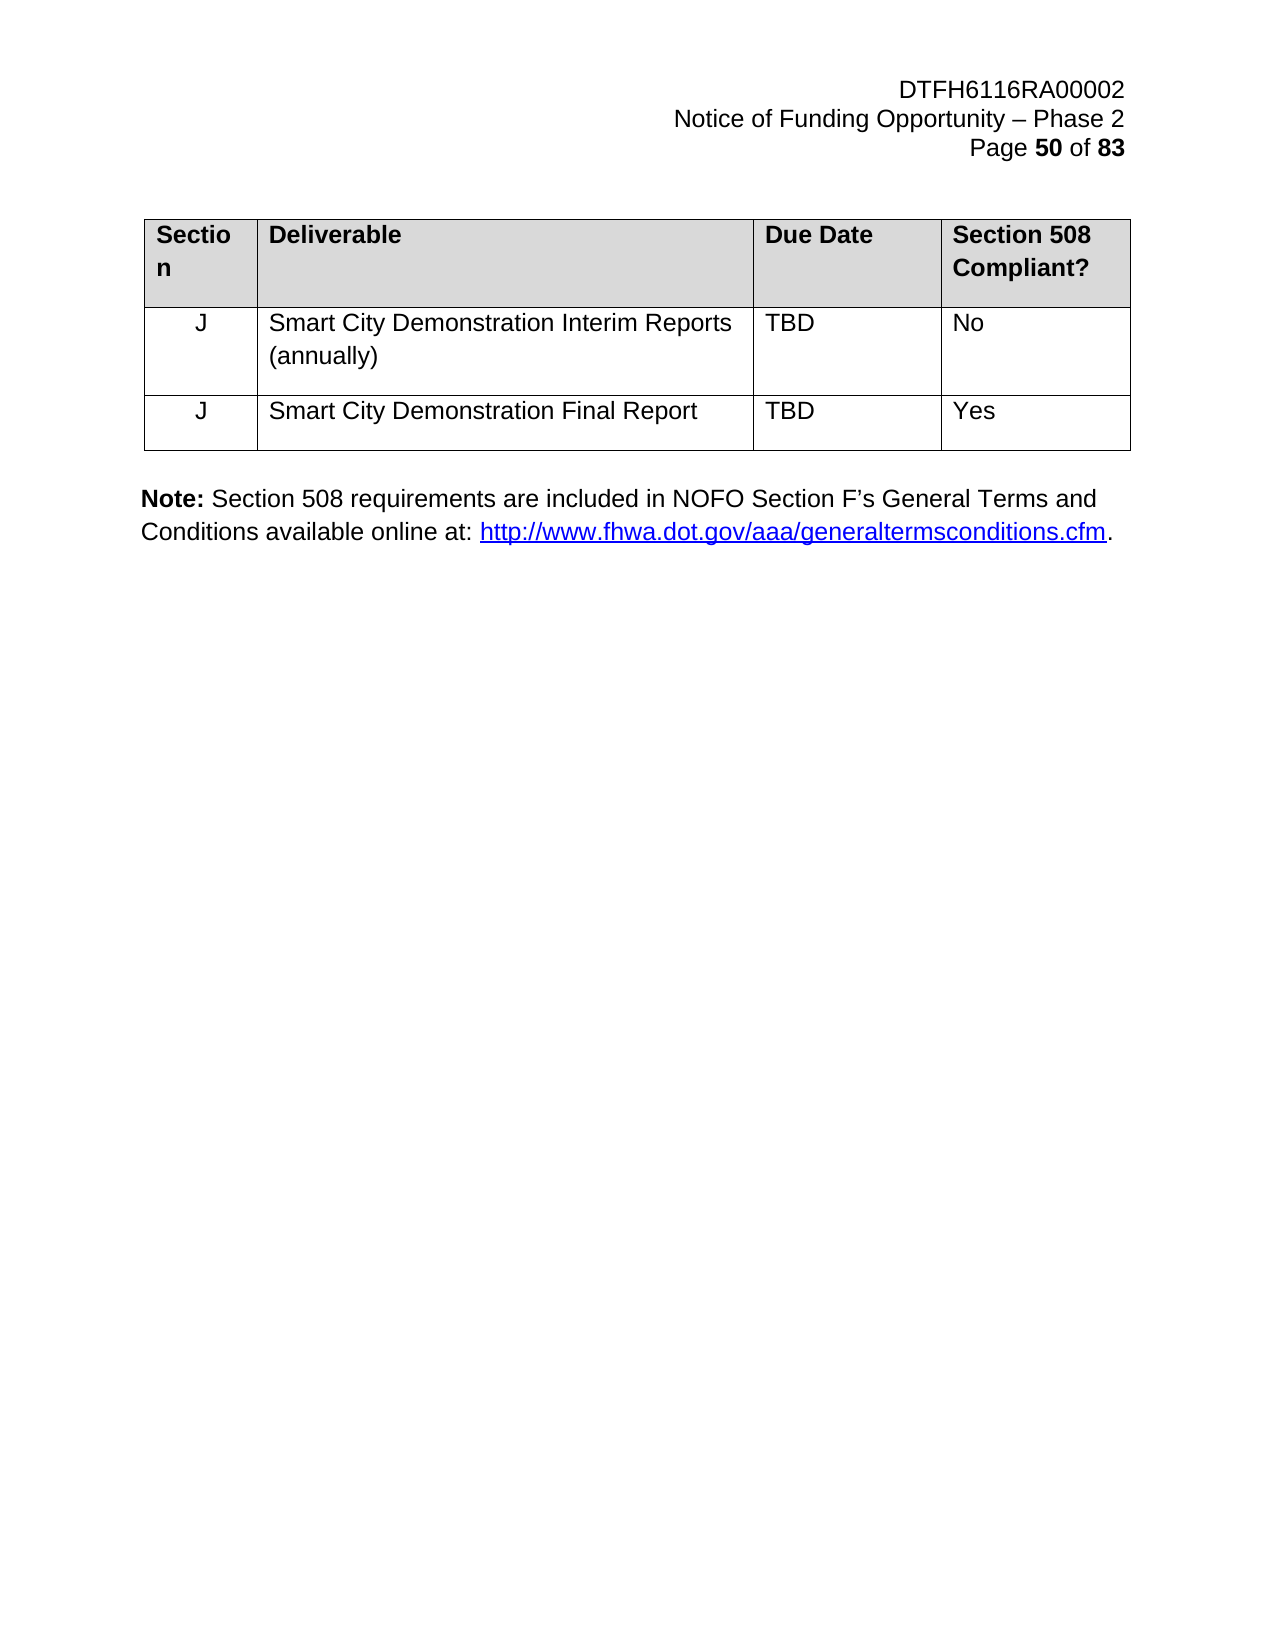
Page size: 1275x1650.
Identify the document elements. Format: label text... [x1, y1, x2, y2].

table_cell TBD [754, 396, 941, 449]
table_cell Smart City Demonstration Final Report [258, 396, 753, 449]
table_header Section [145, 220, 257, 307]
table_header Deliverable [258, 220, 753, 307]
table_cell J [145, 396, 257, 449]
table_cell No [942, 308, 1130, 394]
text Note: Section 508 requirements are included in NOFO Section F’s General Terms and Conditions available online at: http://www.fhwa.dot.gov/aaa/generaltermsconditions.cfm. [141, 483, 1125, 545]
table_cell TBD [754, 308, 941, 394]
table_header Due Date [754, 220, 941, 307]
table_header Section 508 Compliant? [942, 220, 1130, 307]
table_cell Smart City Demonstration Interim Reports (annually) [258, 308, 753, 394]
table_cell J [145, 308, 257, 394]
table_cell Yes [942, 396, 1130, 449]
